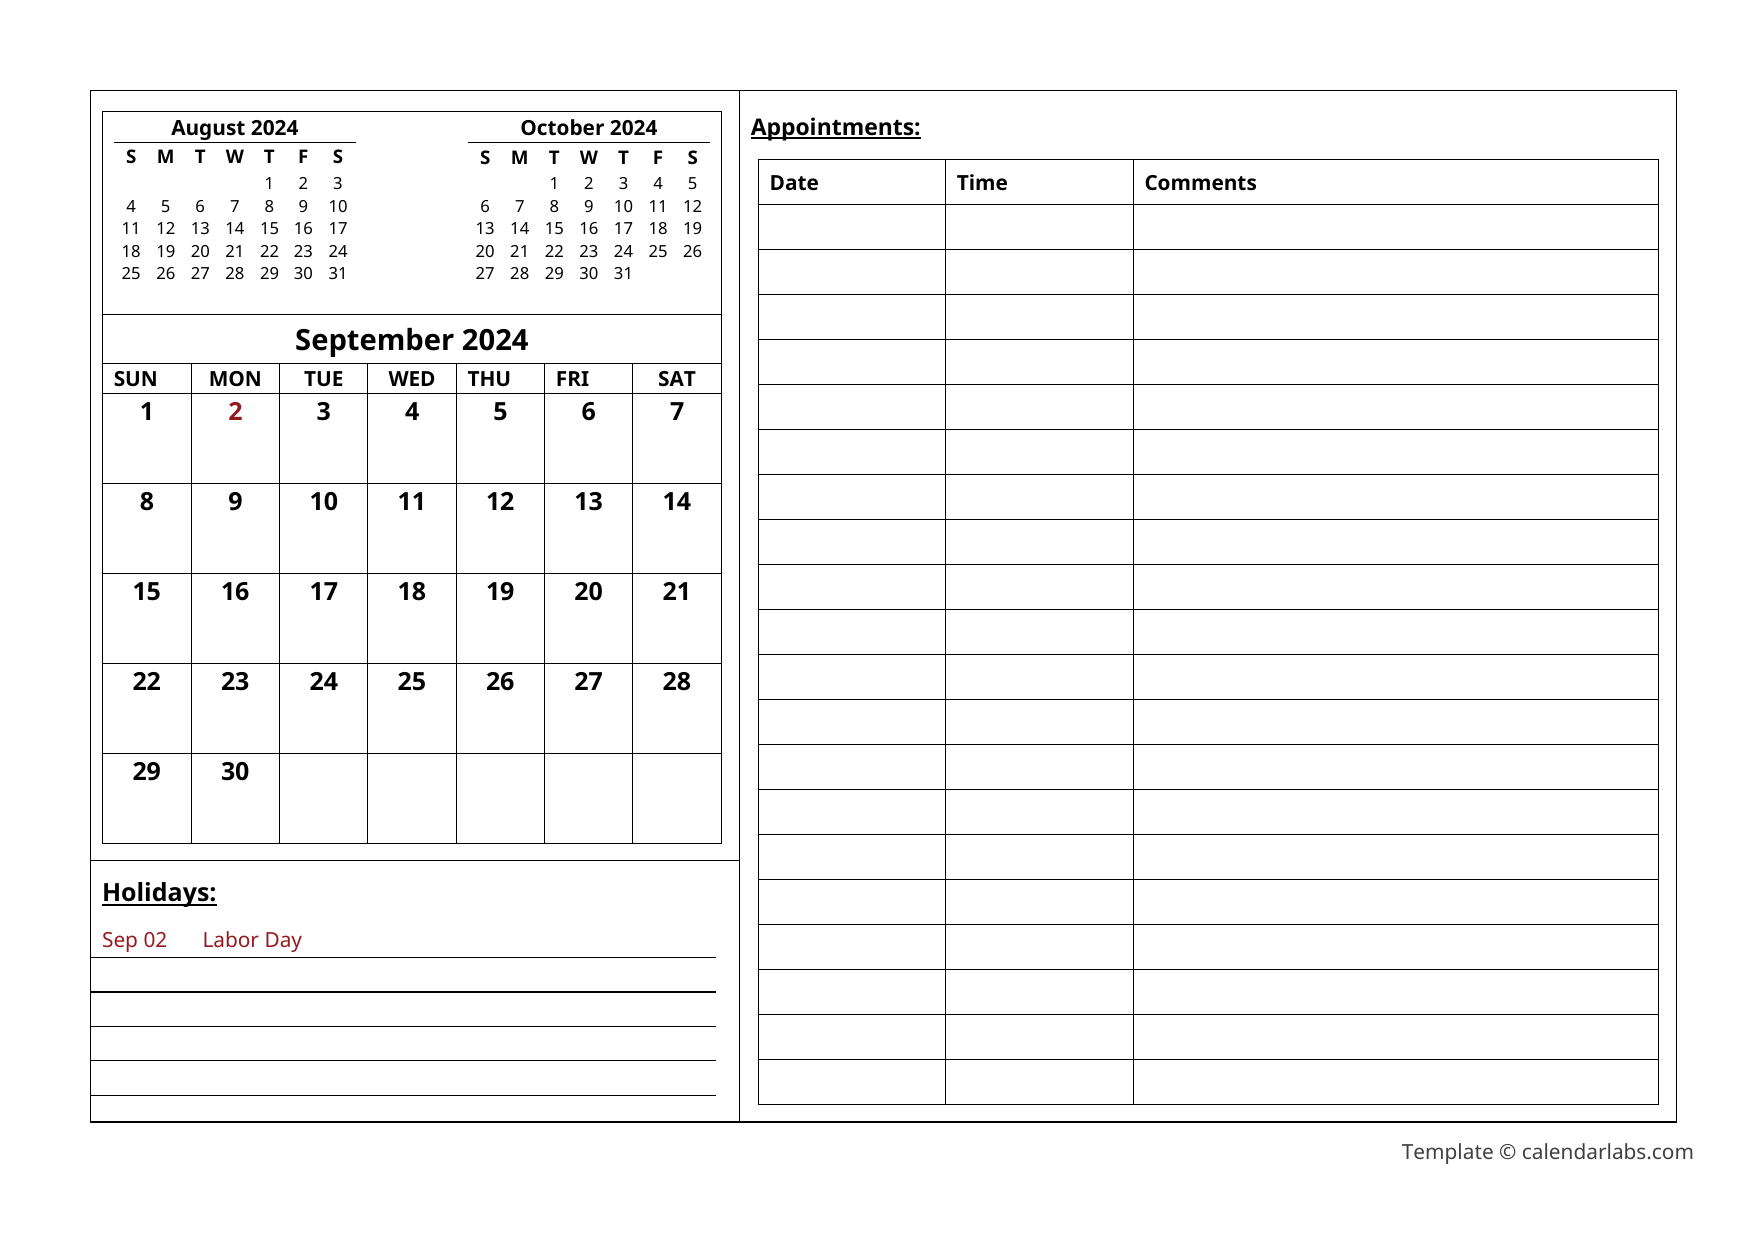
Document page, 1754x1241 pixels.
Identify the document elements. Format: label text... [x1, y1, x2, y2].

table_header [91, 91, 739, 860]
table_cell Holidays: [91, 861, 739, 1121]
table_header Appointments: [740, 91, 1676, 1121]
